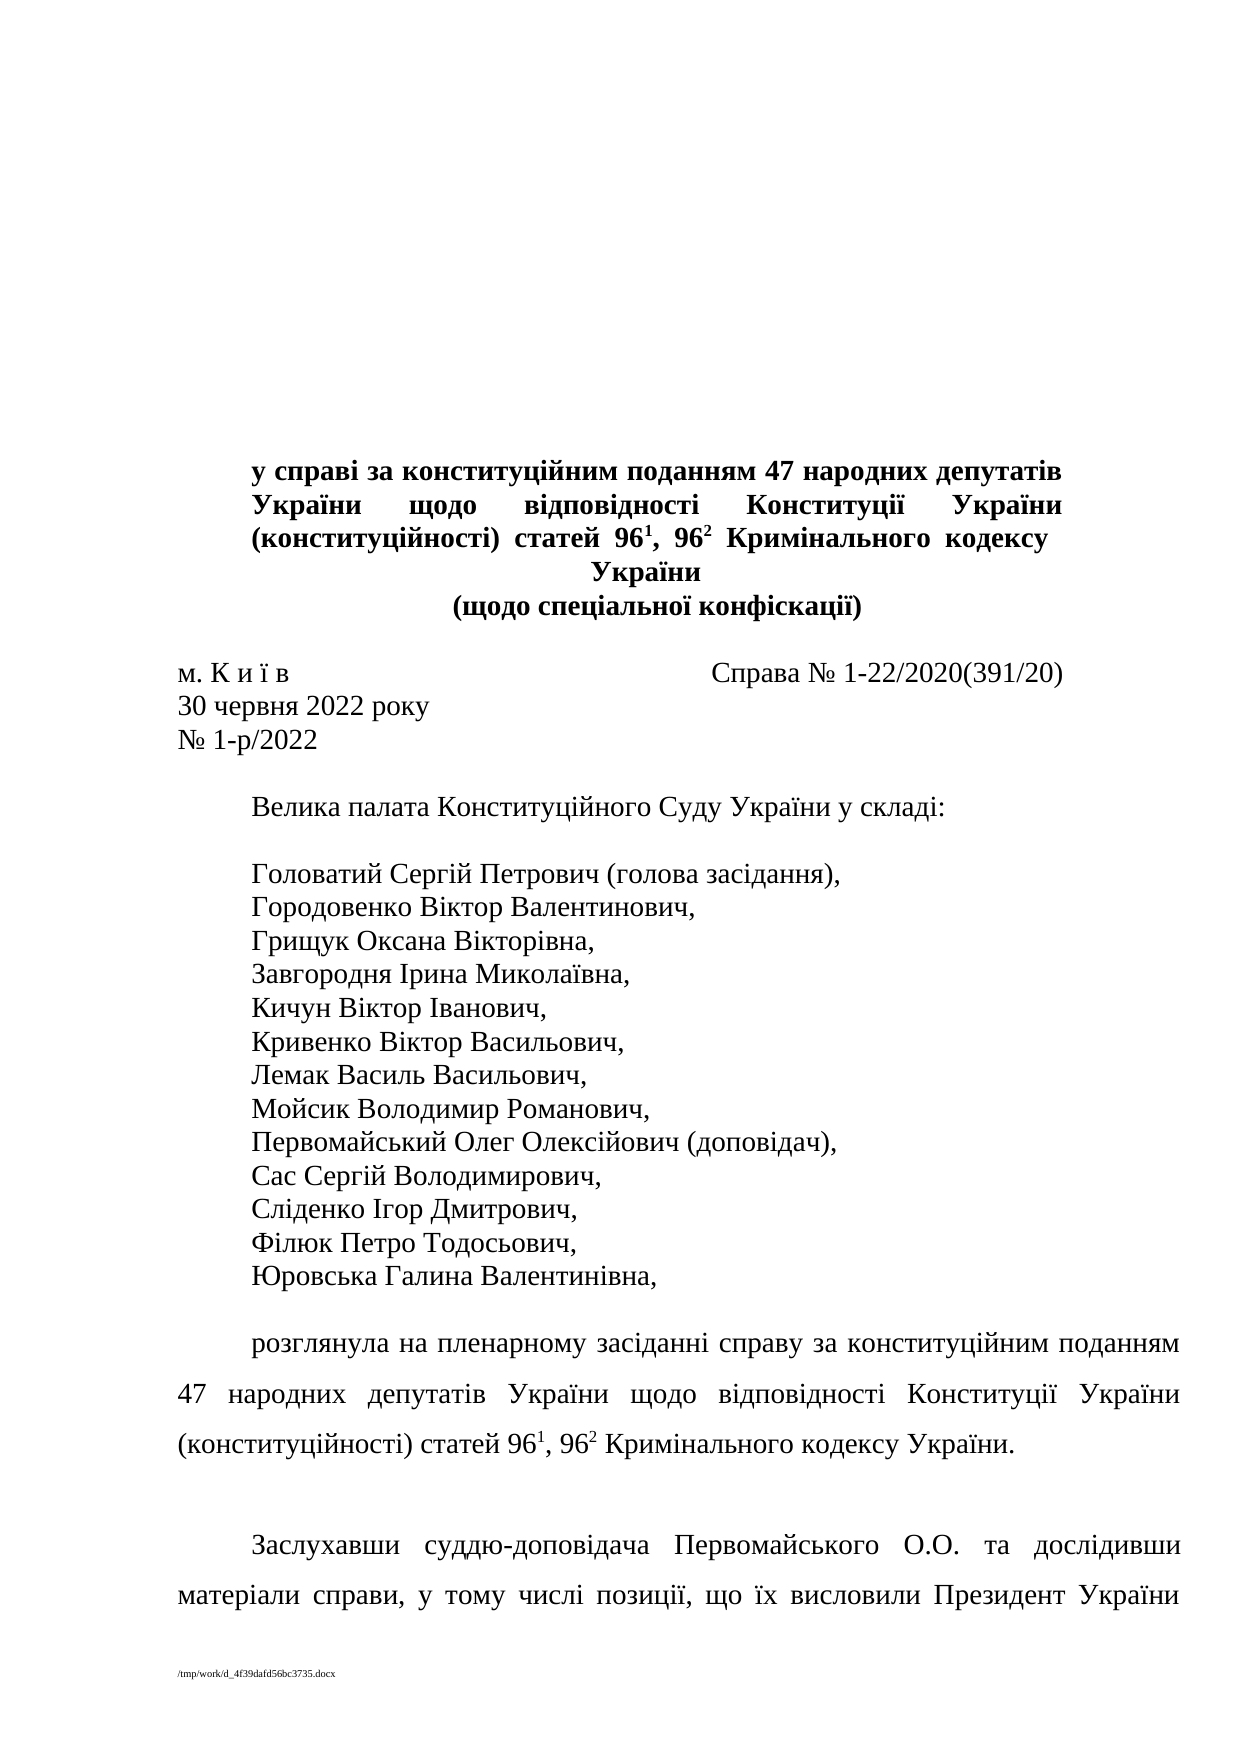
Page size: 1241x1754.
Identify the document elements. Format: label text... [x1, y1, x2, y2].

text Сас Сергій Володимирович, [177, 1158, 1181, 1191]
text Кичун Віктор Іванович, [177, 990, 1181, 1024]
text № 1-р/2022 [177, 722, 1181, 755]
text м. К и ї в Справа № 1-22/2020(391/20) [177, 655, 1181, 688]
text Завгородня Ірина Миколаївна, [177, 957, 1181, 990]
text (щодо спеціальної конфіскації) [251, 588, 1063, 621]
text Кривенко Віктор Васильович, [177, 1024, 1181, 1057]
text 30 червня 2022 року [177, 688, 1181, 722]
text Сліденко Ігор Дмитрович, [177, 1191, 1181, 1225]
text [177, 1527, 1181, 1611]
text Первомайський Олег Олексійович (доповідач), [177, 1124, 1181, 1158]
text у справі за конституційним поданням 47 народних депутатів України щодо відповідності Конституції України (конституційності) статей 961, 962 Кримінального кодексу України [251, 453, 1063, 588]
text Велика палата Конституційного Суду України у складі: [177, 789, 1181, 822]
text Лемак Василь Васильович, [177, 1057, 1181, 1091]
text розглянула на пленарному засіданні справу за конституційним поданням 47 народних депутатів України щодо відповідності Конституції України (конституційності) статей 961, 962 Кримінального кодексу України. [177, 1326, 1181, 1460]
text Городовенко Віктор Валентинович, [177, 889, 1181, 923]
text Головатий Сергій Петрович (голова засідання), [177, 856, 1181, 889]
text Філюк Петро Тодосьович, [177, 1225, 1181, 1258]
text Грищук Оксана Вікторівна, [177, 923, 1181, 957]
text Юровська Галина Валентинівна, [177, 1258, 1181, 1292]
text Мойсик Володимир Романович, [177, 1091, 1181, 1124]
